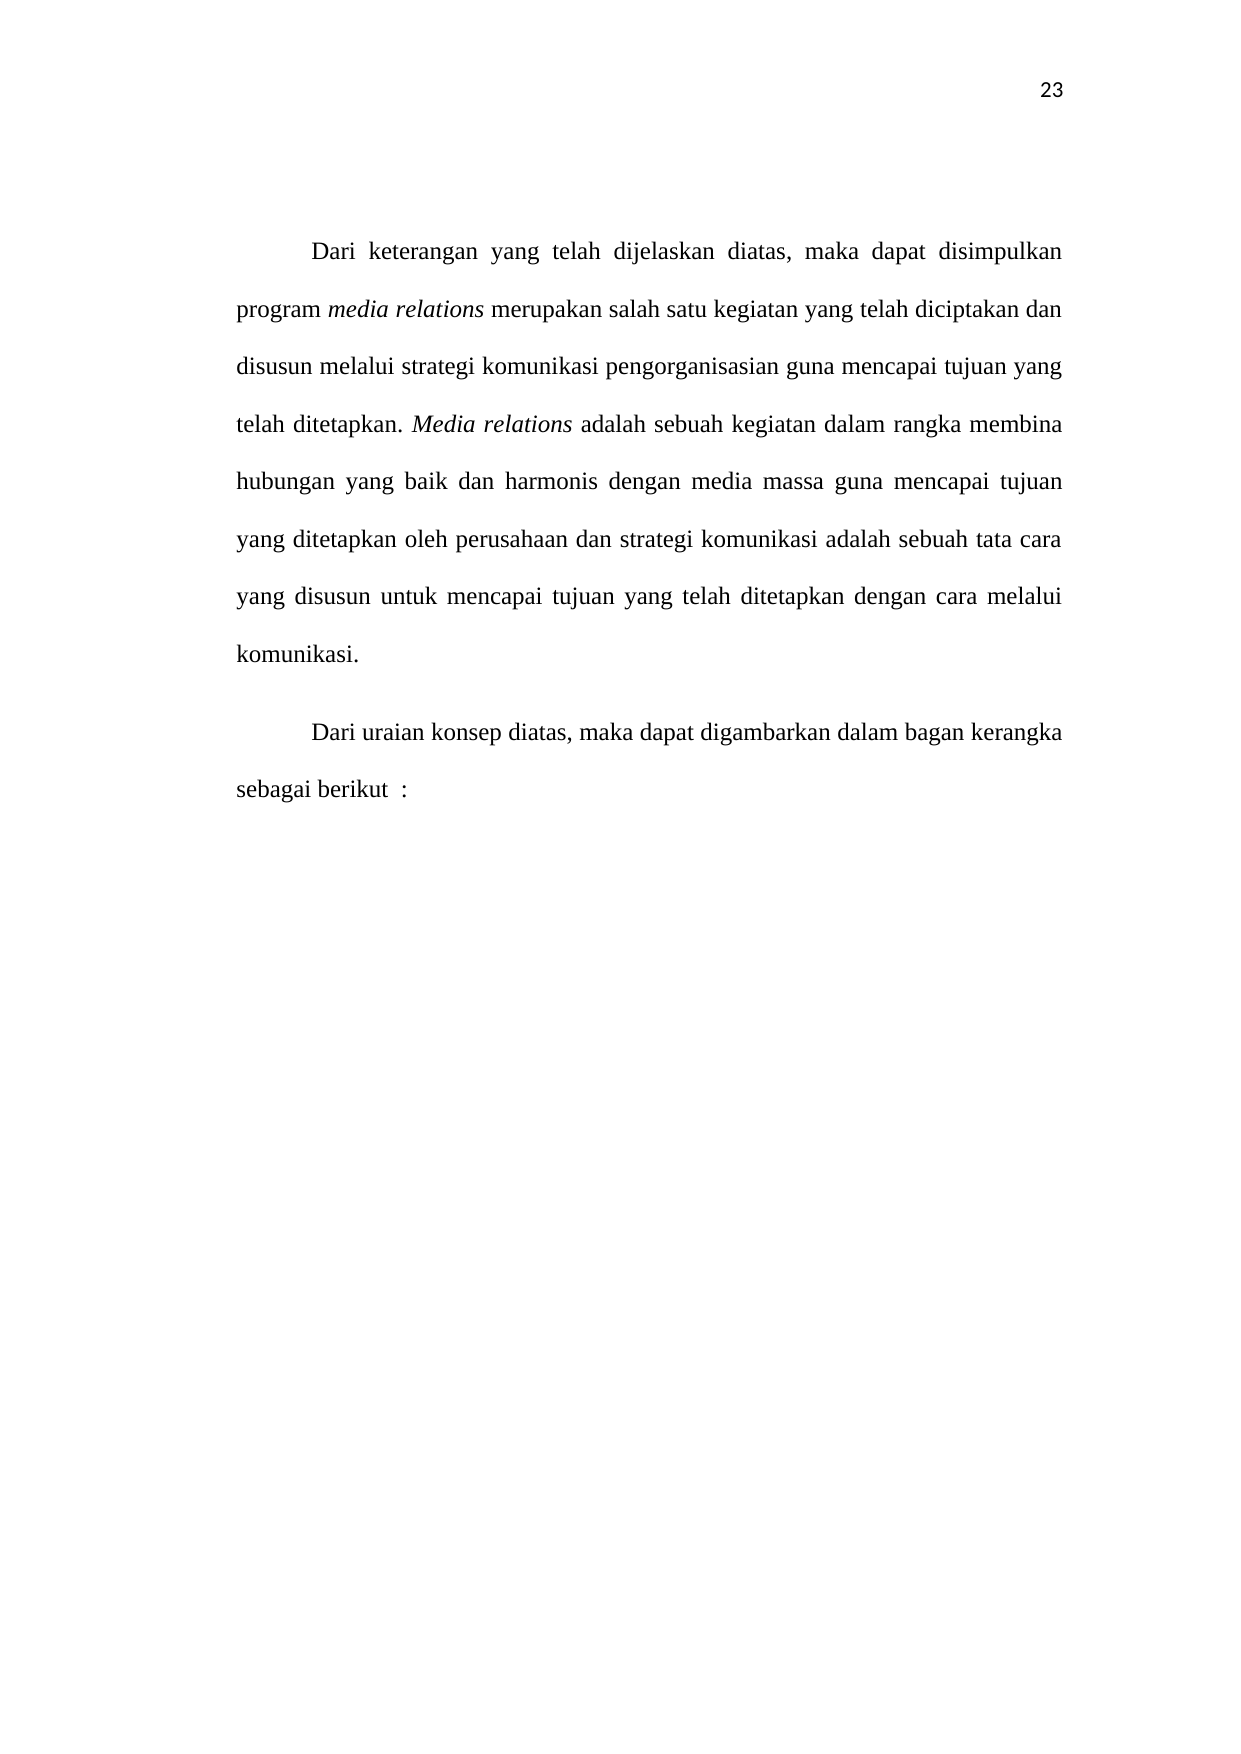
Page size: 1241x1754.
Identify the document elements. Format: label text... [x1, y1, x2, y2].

text Dari keterangan yang telah dijelaskan diatas, maka dapat disimpulkan program media relations merupakan salah satu kegiatan yang telah diciptakan dan disusun melalui strategi komunikasi pengorganisasian guna mencapai tujuan yang telah ditetapkan. Media relations adalah sebuah kegiatan dalam rangka membina hubungan yang baik dan harmonis dengan media massa guna mencapai tujuan yang ditetapkan oleh perusahaan dan strategi komunikasi adalah sebuah tata cara yang disusun untuk mencapai tujuan yang telah ditetapkan dengan cara melalui komunikasi. [236, 236, 1063, 667]
text Dari uraian konsep diatas, maka dapat digambarkan dalam bagan kerangka sebagai berikut : [236, 717, 1063, 803]
